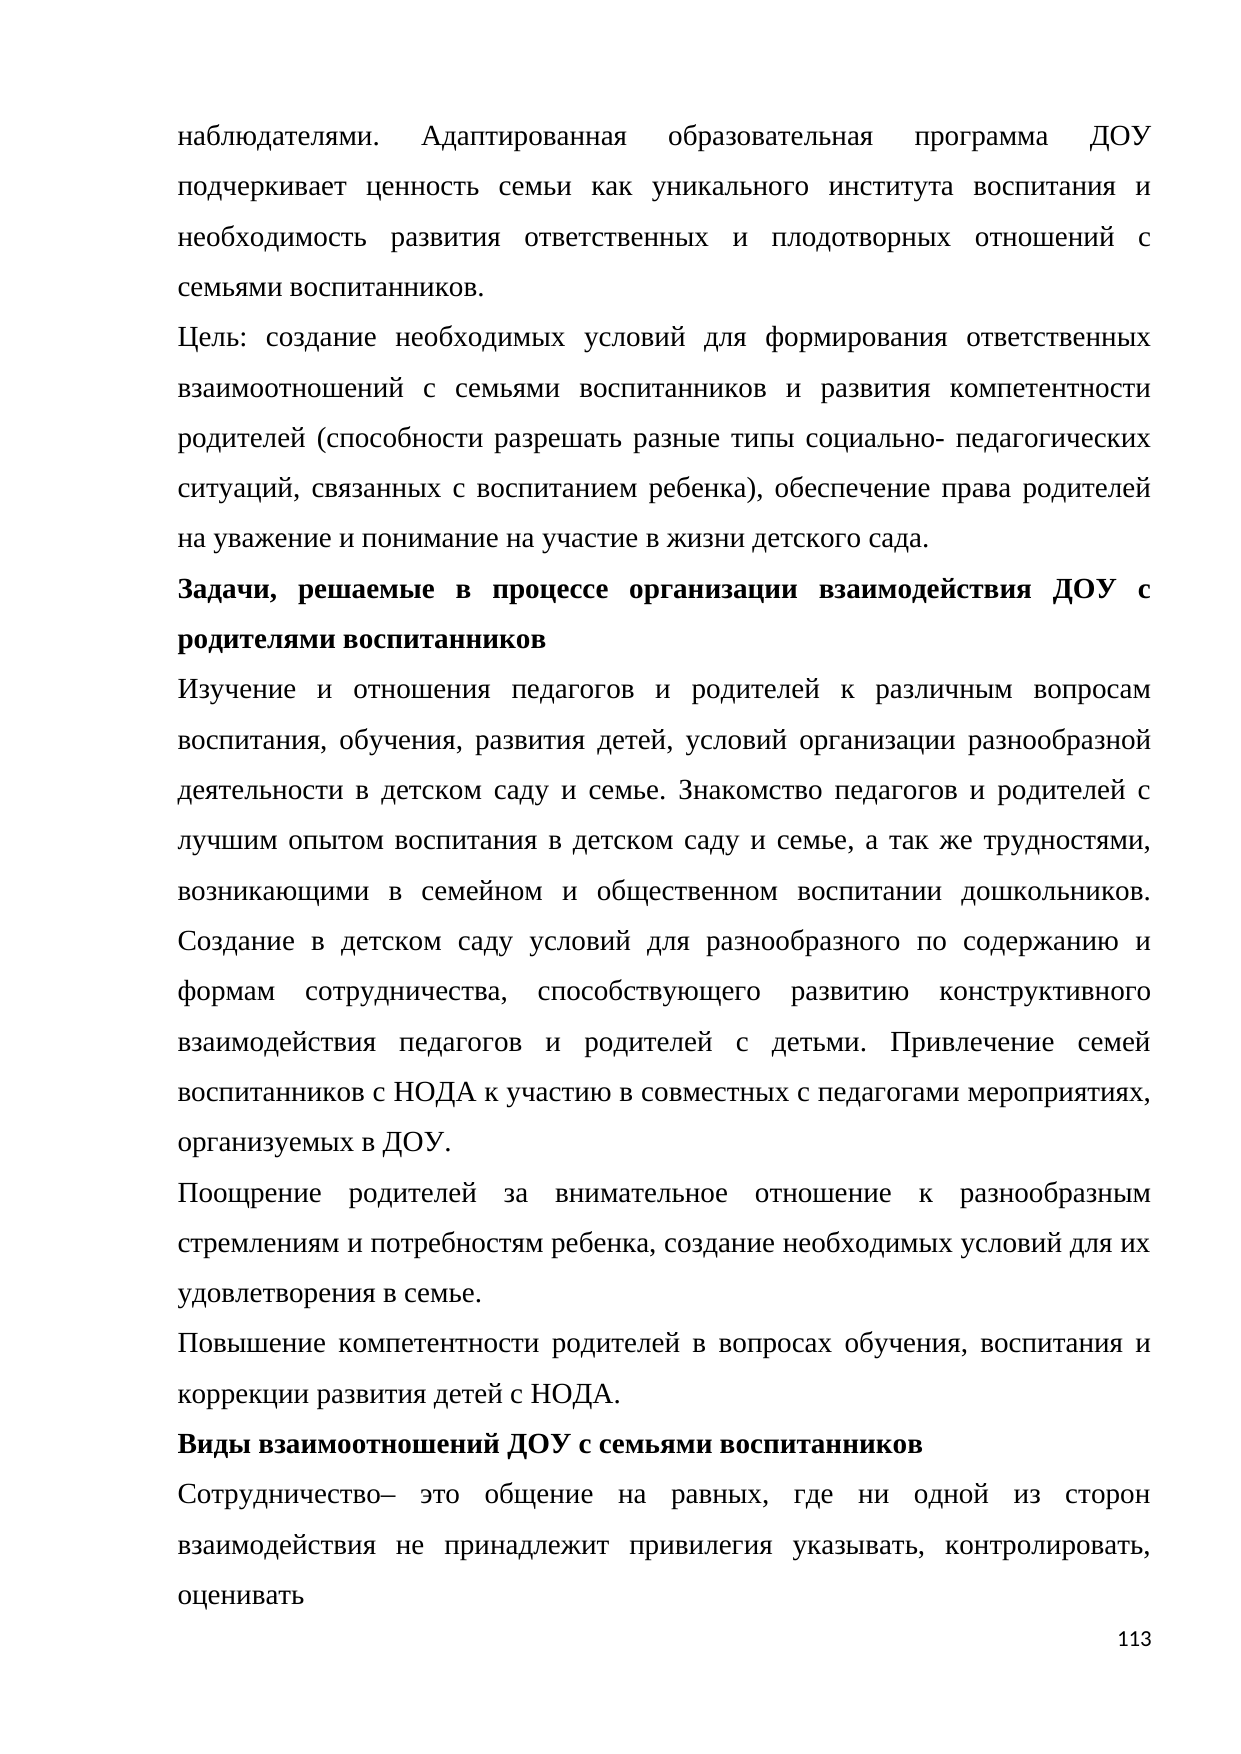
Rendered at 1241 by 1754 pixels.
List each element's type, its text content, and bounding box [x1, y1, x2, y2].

text Изучение и отношения педагогов и родителей к различным вопросам воспитания, обучения, развития детей, условий организации разнообразной деятельности в детском саду и семье. Знакомство педагогов и родителей с лучшим опытом воспитания в детском саду и семье, а так же трудностями, возникающими в семейном и общественном воспитании дошкольников. Создание в детском саду условий для разнообразного по содержанию и формам сотрудничества, способствующего развитию конструктивного взаимодействия педагогов и родителей с детьми. Привлечение семей воспитанников с НОДА к участию в совместных с педагогами мероприятиях, организуемых в ДОУ. [177, 672, 1152, 1158]
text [177, 118, 1152, 303]
text Виды взаимоотношений ДОУ с семьями воспитанников [177, 1426, 1152, 1460]
text Повышение компетентности родителей в вопросах обучения, воспитания и коррекции развития детей с НОДА. [177, 1326, 1152, 1409]
text Поощрение родителей за внимательное отношение к разнообразным стремлениям и потребностям ребенка, создание необходимых условий для их удовлетворения в семье. [177, 1175, 1152, 1309]
text Сотрудничество– это общение на равных, где ни одной из сторон взаимодействия не принадлежит привилегия указывать, контролировать, оценивать [177, 1477, 1152, 1611]
text Задачи, решаемые в процессе организации взаимодействия ДОУ с родителями воспитанников [177, 571, 1152, 655]
text Цель: создание необходимых условий для формирования ответственных взаимоотношений с семьями воспитанников и развития компетентности родителей (способности разрешать разные типы социально- педагогических ситуаций, связанных с воспитанием ребенка), обеспечение права родителей на уважение и понимание на участие в жизни детского сада. [177, 319, 1152, 554]
